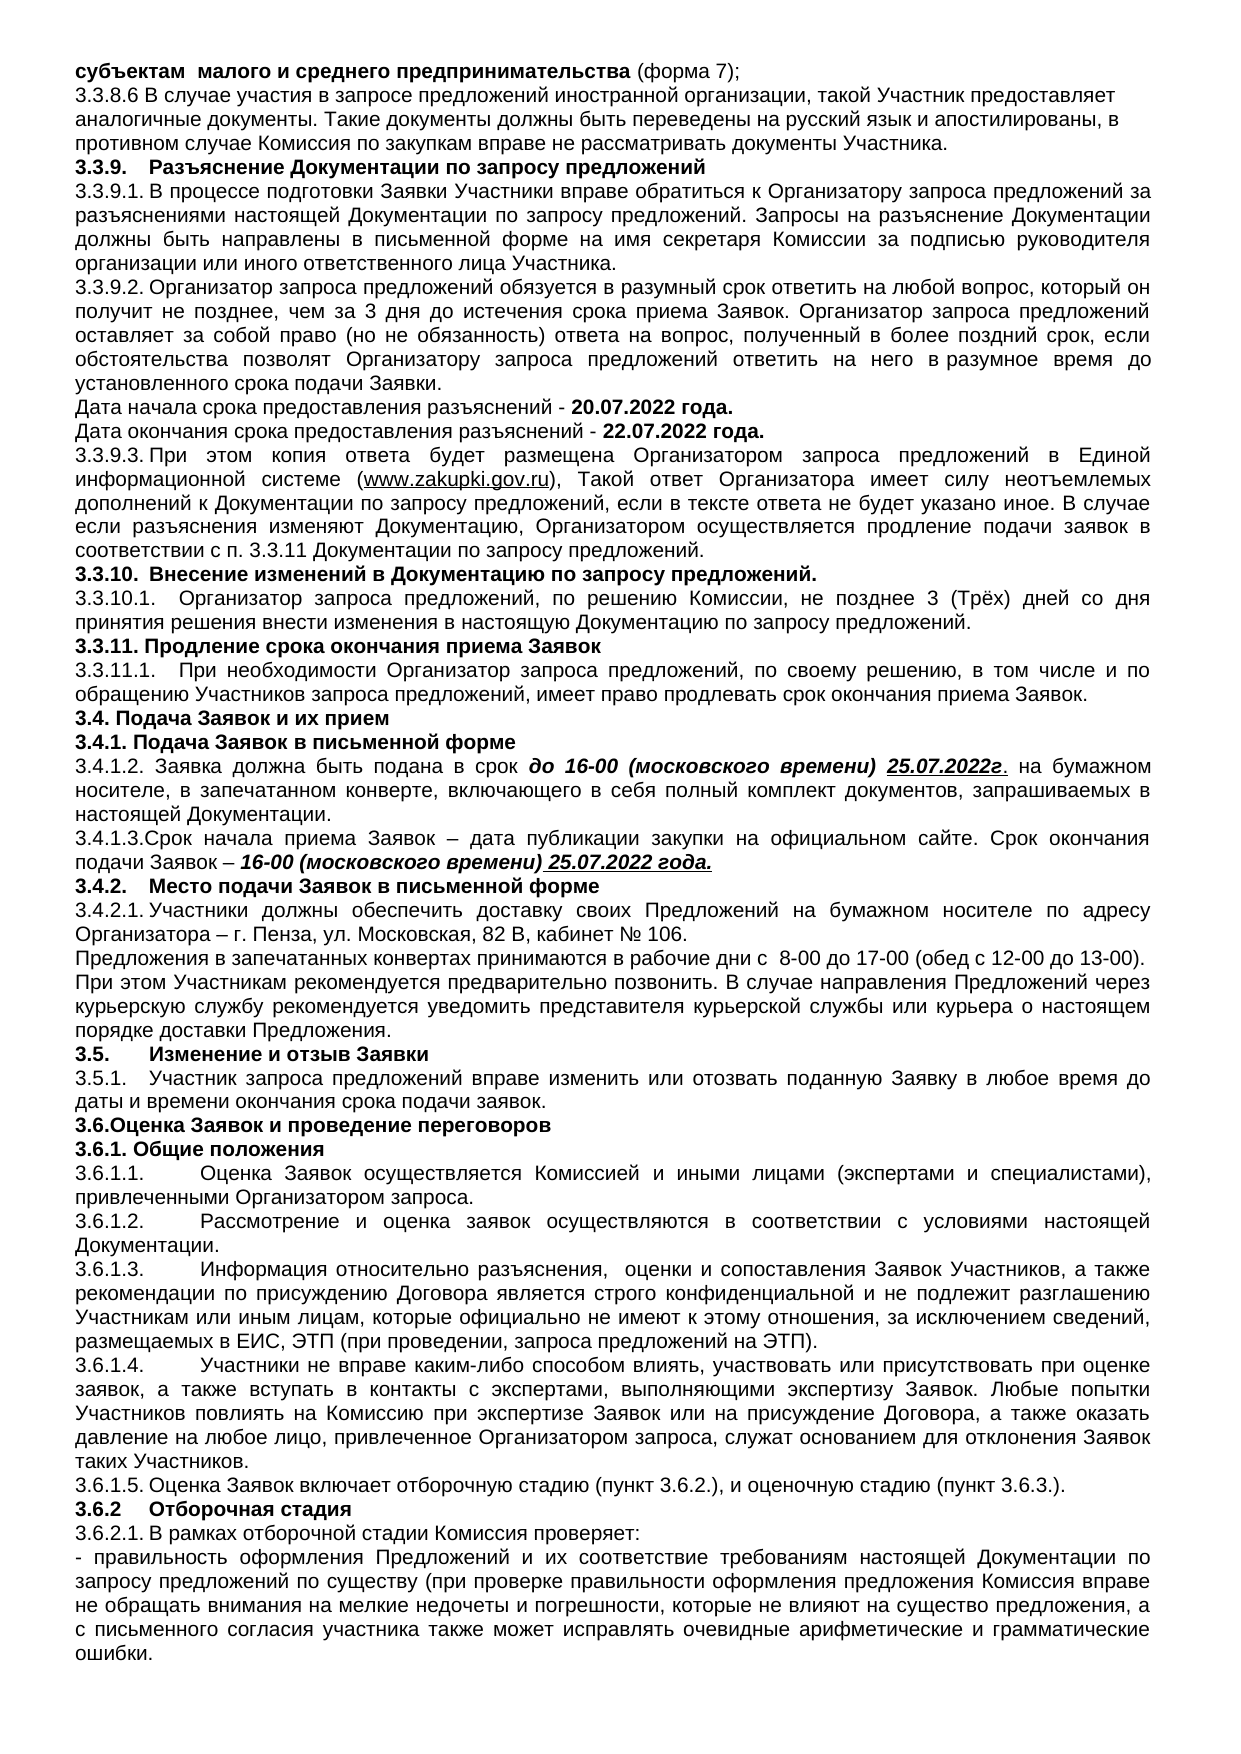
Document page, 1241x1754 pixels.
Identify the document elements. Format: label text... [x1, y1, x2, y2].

text При этом Участникам рекомендуется предварительно позвонить. В случае направления Предложений через курьерскую службу рекомендуется уведомить представителя курьерской службы или курьера о настоящем порядке доставки Предложения. [75, 969, 1152, 1041]
list Организатор запроса предложений обязуется в разумный срок ответить на любой вопрос, который он получит не позднее, чем за 3 дня до истечения срока приема Заявок. Организатор запроса предложений оставляет за собой право (но не обязанность) ответа на вопрос, полученный в более поздний срок, если обстоятельства позволят Организатору запроса предложений ответить на него в разумное время до установленного срока подачи Заявки. [75, 275, 1152, 394]
list Участники не вправе каким-либо способом влиять, участвовать или присутствовать при оценке заявок, а также вступать в контакты с экспертами, выполняющими экспертизу Заявок. Любые попытки Участников повлиять на Комиссию при экспертизе Заявок или на присуждение Договора, а также оказать давление на любое лицо, привлеченное Организатором запроса, служат основанием для отклонения Заявок таких Участников. [75, 1353, 1152, 1473]
list Участник запроса предложений вправе изменить или отозвать поданную Заявку в любое время до даты и времени окончания срока подачи заявок. [75, 1065, 1152, 1113]
subtitle 3.4.1. Подача Заявок в письменной форме [75, 730, 1152, 754]
list В рамках отборочной стадии Комиссия проверяет: [75, 1521, 1152, 1544]
text - правильность оформления Предложений и их соответствие требованиям настоящей Документации по запросу предложений по существу (при проверке правильности оформления предложения Комиссия вправе не обращать внимания на мелкие недочеты и погрешности, которые не влияют на существо предложения, а с письменного согласия участника также может исправлять очевидные арифметические и грамматические ошибки. [75, 1544, 1152, 1664]
subtitle Изменение и отзыв Заявки [75, 1041, 1152, 1065]
subtitle Место подачи Заявок в письменной форме [75, 874, 1152, 898]
list Участники должны обеспечить доставку своих Предложений на бумажном носителе по адресу Организатора – г. Пенза, ул. Московская, 82 В, кабинет № 106. [75, 898, 1152, 946]
subtitle 3.6.1. Общие положения [75, 1137, 1152, 1161]
text 3.4.1.3.Срок начала приема Заявок – дата публикации закупки на официальном сайте. Срок окончания подачи Заявок – 16-00 (московского времени) 25.07.2022 года. [75, 826, 1152, 874]
list Оценка Заявок включает отборочную стадию (пункт 3.6.2.), и оценочную стадию (пункт 3.6.3.). [75, 1473, 1152, 1497]
list В процессе подготовки Заявки Участники вправе обратиться к Организатору запроса предложений за разъяснениями настоящей Документации по запросу предложений. Запросы на разъяснение Документации должны быть направлены в письменной форме на имя секретаря Комиссии за подписью руководителя организации или иного ответственного лица Участника. [75, 179, 1152, 275]
list Отборочная стадия [75, 1497, 1152, 1521]
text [75, 59, 1152, 83]
subtitle Внесение изменений в Документацию по запросу предложений. [75, 562, 1152, 586]
text Дата начала срока предоставления разъяснений - 20.07.2022 года. [75, 394, 1152, 418]
list Оценка Заявок осуществляется Комиссией и иными лицами (экспертами и специалистами), привлеченными Организатором запроса. [75, 1161, 1152, 1209]
text Дата окончания срока предоставления разъяснений - 22.07.2022 года. [75, 418, 1152, 442]
subtitle 3.4. Подача Заявок и их прием [75, 706, 1152, 730]
subtitle Разъяснение Документации по запросу предложений [75, 155, 1152, 179]
list При необходимости Организатор запроса предложений, по своему решению, в том числе и по обращению Участников запроса предложений, имеет право продлевать срок окончания приема Заявок. [75, 658, 1152, 706]
text Предложения в запечатанных конвертах принимаются в рабочие дни с 8-00 до 17-00 (обед с 12-00 до 13-00). [75, 946, 1152, 969]
subtitle 3.6.Оценка Заявок и проведение переговоров [75, 1113, 1152, 1137]
list При этом копия ответа будет размещена Организатором запроса предложений в Единой информационной системе (www.zakupki.gov.ru), Такой ответ Организатора имеет силу неотъемлемых дополнений к Документации по запросу предложений, если в тексте ответа не будет указано иное. В случае если разъяснения изменяют Документацию, Организатором осуществляется продление подачи заявок в соответствии с п. 3.3.11 Документации по запросу предложений. [75, 442, 1152, 562]
list Организатор запроса предложений, по решению Комиссии, не позднее 3 (Трёх) дней со дня принятия решения внести изменения в настоящую Документацию по запросу предложений. [75, 586, 1152, 634]
list Информация относительно разъяснения, оценки и сопоставления Заявок Участников, а также рекомендации по присуждению Договора является строго конфиденциальной и не подлежит разглашению Участникам или иным лицам, которые официально не имеют к этому отношения, за исключением сведений, размещаемых в ЕИС, ЭТП (при проведении, запроса предложений на ЭТП). [75, 1257, 1152, 1353]
subtitle 3.3.11. Продление срока окончания приема Заявок [75, 634, 1152, 658]
text 3.3.8.6 В случае участия в запросе предложений иностранной организации, такой Участник предоставляет аналогичные документы. Такие документы должны быть переведены на русский язык и апостилированы, в противном случае Комиссия по закупкам вправе не рассматривать документы Участника. [75, 83, 1152, 155]
list Рассмотрение и оценка заявок осуществляются в соответствии с условиями настоящей Документации. [75, 1209, 1152, 1257]
text 3.4.1.2. Заявка должна быть подана в срок до 16-00 (московского времени) 25.07.2022г. на бумажном носителе, в запечатанном конверте, включающего в себя полный комплект документов, запрашиваемых в настоящей Документации. [75, 754, 1152, 826]
